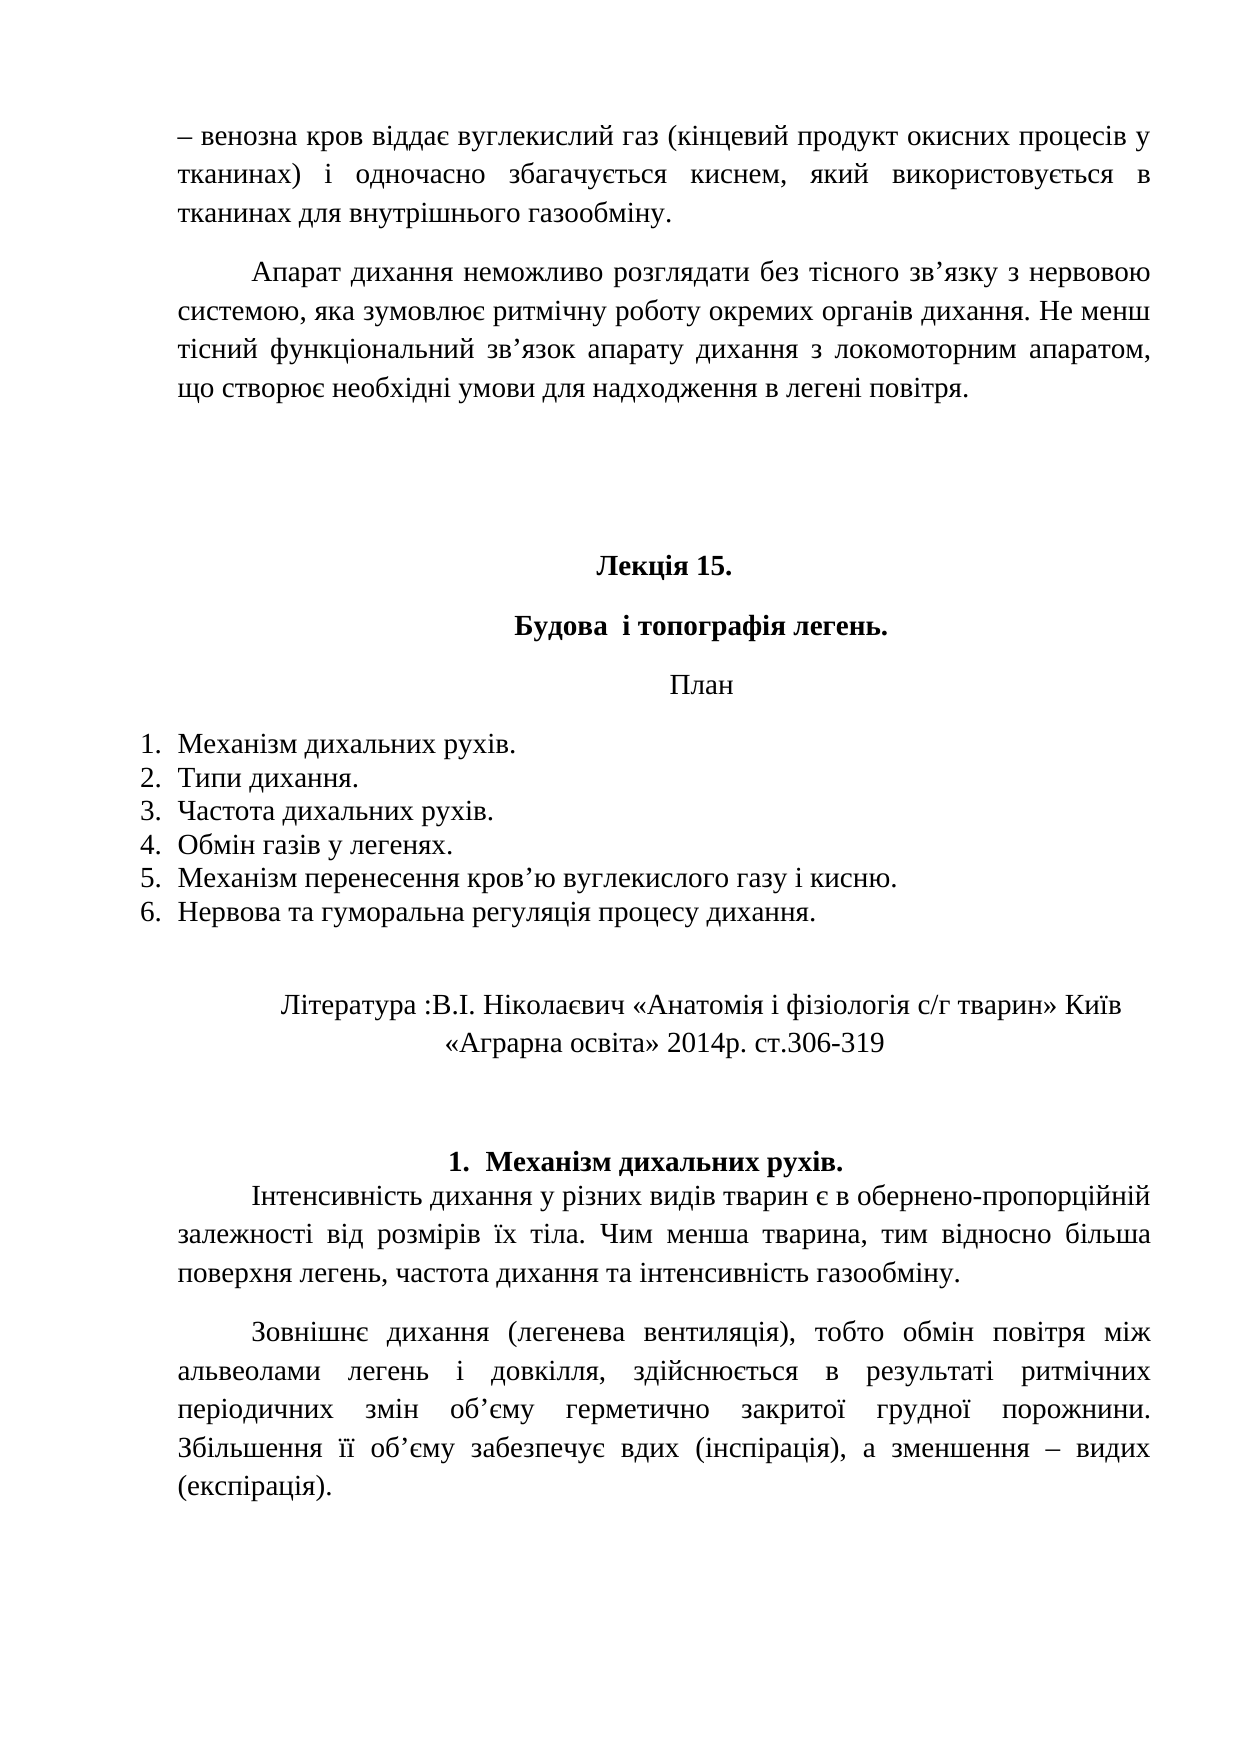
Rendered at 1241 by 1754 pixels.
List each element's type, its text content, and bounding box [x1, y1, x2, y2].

text Будова і топографія легень. [177, 608, 1152, 641]
text Література :В.І. Ніколаєвич «Анатомія і фізіологія с/г тварин» Київ «Аграрна освіта» 2014р. ст.306-319 [177, 987, 1152, 1059]
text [177, 118, 1152, 229]
text План [177, 667, 1152, 701]
list Механізм дихальних рухів. [140, 726, 1152, 760]
text Лекція 15. [177, 548, 1152, 582]
list Типи дихання. [140, 760, 1152, 793]
list Частота дихальних рухів. [140, 793, 1152, 827]
list Нервова та гуморальна регуляція процесу дихання. [140, 894, 1152, 928]
list Механізм дихальних рухів. [140, 1144, 1152, 1178]
list Механізм перенесення кров’ю вуглекислого газу і кисню. [140, 861, 1152, 894]
list Обмін газів у легенях. [140, 827, 1152, 861]
text Інтенсивність дихання у різних видів тварин є в обернено-пропорційній залежності від розмірів їх тіла. Чим менша тварина, тим відносно більша поверхня легень, частота дихання та інтенсивність газообміну. [177, 1178, 1152, 1288]
text Апарат дихання неможливо розглядати без тісного зв’язку з нервовою системою, яка зумовлює ритмічну роботу окремих органів дихання. Не менш тісний функціональний зв’язок апарату дихання з локомоторним апаратом, що створює необхідні умови для надходження в легені повітря. [177, 254, 1152, 404]
text Зовнішнє дихання (легенева вентиляція), тобто обмін повітря між альвеолами легень і довкілля, здійснюється в результаті ритмічних періодичних змін об’єму герметично закритої грудної порожнини. Збільшення її об’єму забезпечує вдих (інспірація), а зменшення – видих (експірація). [177, 1314, 1152, 1502]
